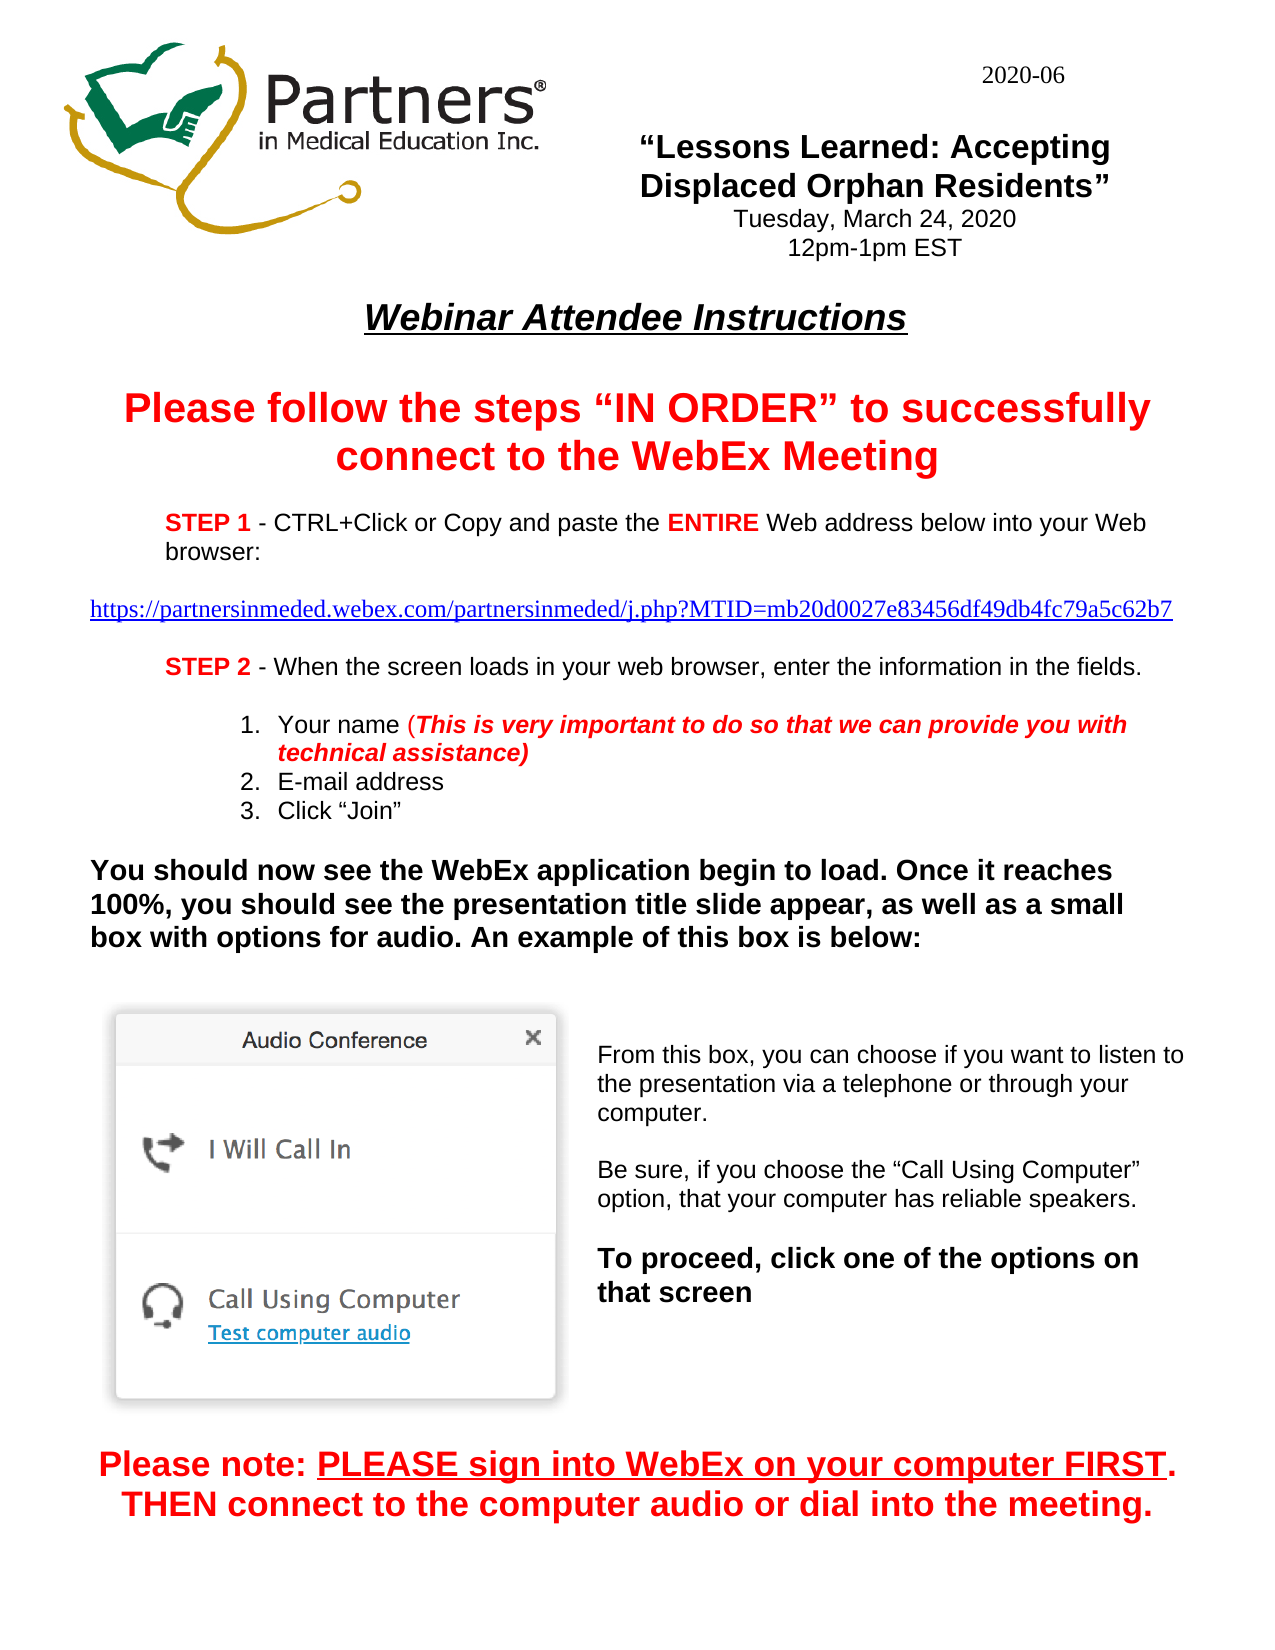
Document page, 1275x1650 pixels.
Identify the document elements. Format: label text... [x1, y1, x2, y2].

text Please note: PLEASE sign into WebEx on your computer FIRST. THEN connect to the computer audio or dial into the meeting. [90, 1443, 1185, 1524]
list Your name (This is very important to do so that we can provide you with technical assistance) [240, 709, 1185, 767]
list Click “Join” [240, 796, 1185, 824]
text You should now see the WebEx application begin to load. Once it reaches 100%, you should see the presentation title slide appear, as well as a small box with options for audio. An example of this box is below: [90, 853, 1185, 954]
text Tuesday, March 24, 2020 [546, 204, 1185, 233]
text 12pm-1pm EST [90, 233, 1185, 262]
text STEP 2 - When the screen loads in your web browser, enter the information in the fields. [165, 652, 1185, 709]
picture [90, 983, 579, 1424]
list E-mail address [240, 767, 1185, 796]
text To proceed, click one of the options on that screen [579, 1241, 1185, 1308]
text Be sure, if you choose the “Call Using Computer” option, that your computer has reliable speakers. [579, 1155, 1185, 1213]
picture [63, 38, 546, 235]
text STEP 1 - CTRL+Click or Copy and paste the ENTIRE Web address below into your Web browser: [165, 508, 1185, 566]
text From this box, you can choose if you want to listen to the presentation via a telephone or through your computer. [579, 1040, 1185, 1126]
text Webinar Attendee Instructions [90, 295, 1185, 338]
text https://partnersinmeded.webex.com/partnersinmeded/j.php?MTID=mb20d0027e83456df49db4fc79a5c62b7 [90, 594, 1185, 623]
text “Lessons Learned: Accepting Displaced Orphan Residents” [546, 89, 1185, 204]
text Please follow the steps “IN ORDER” to successfully connect to the WebEx Meeting [90, 384, 1185, 479]
